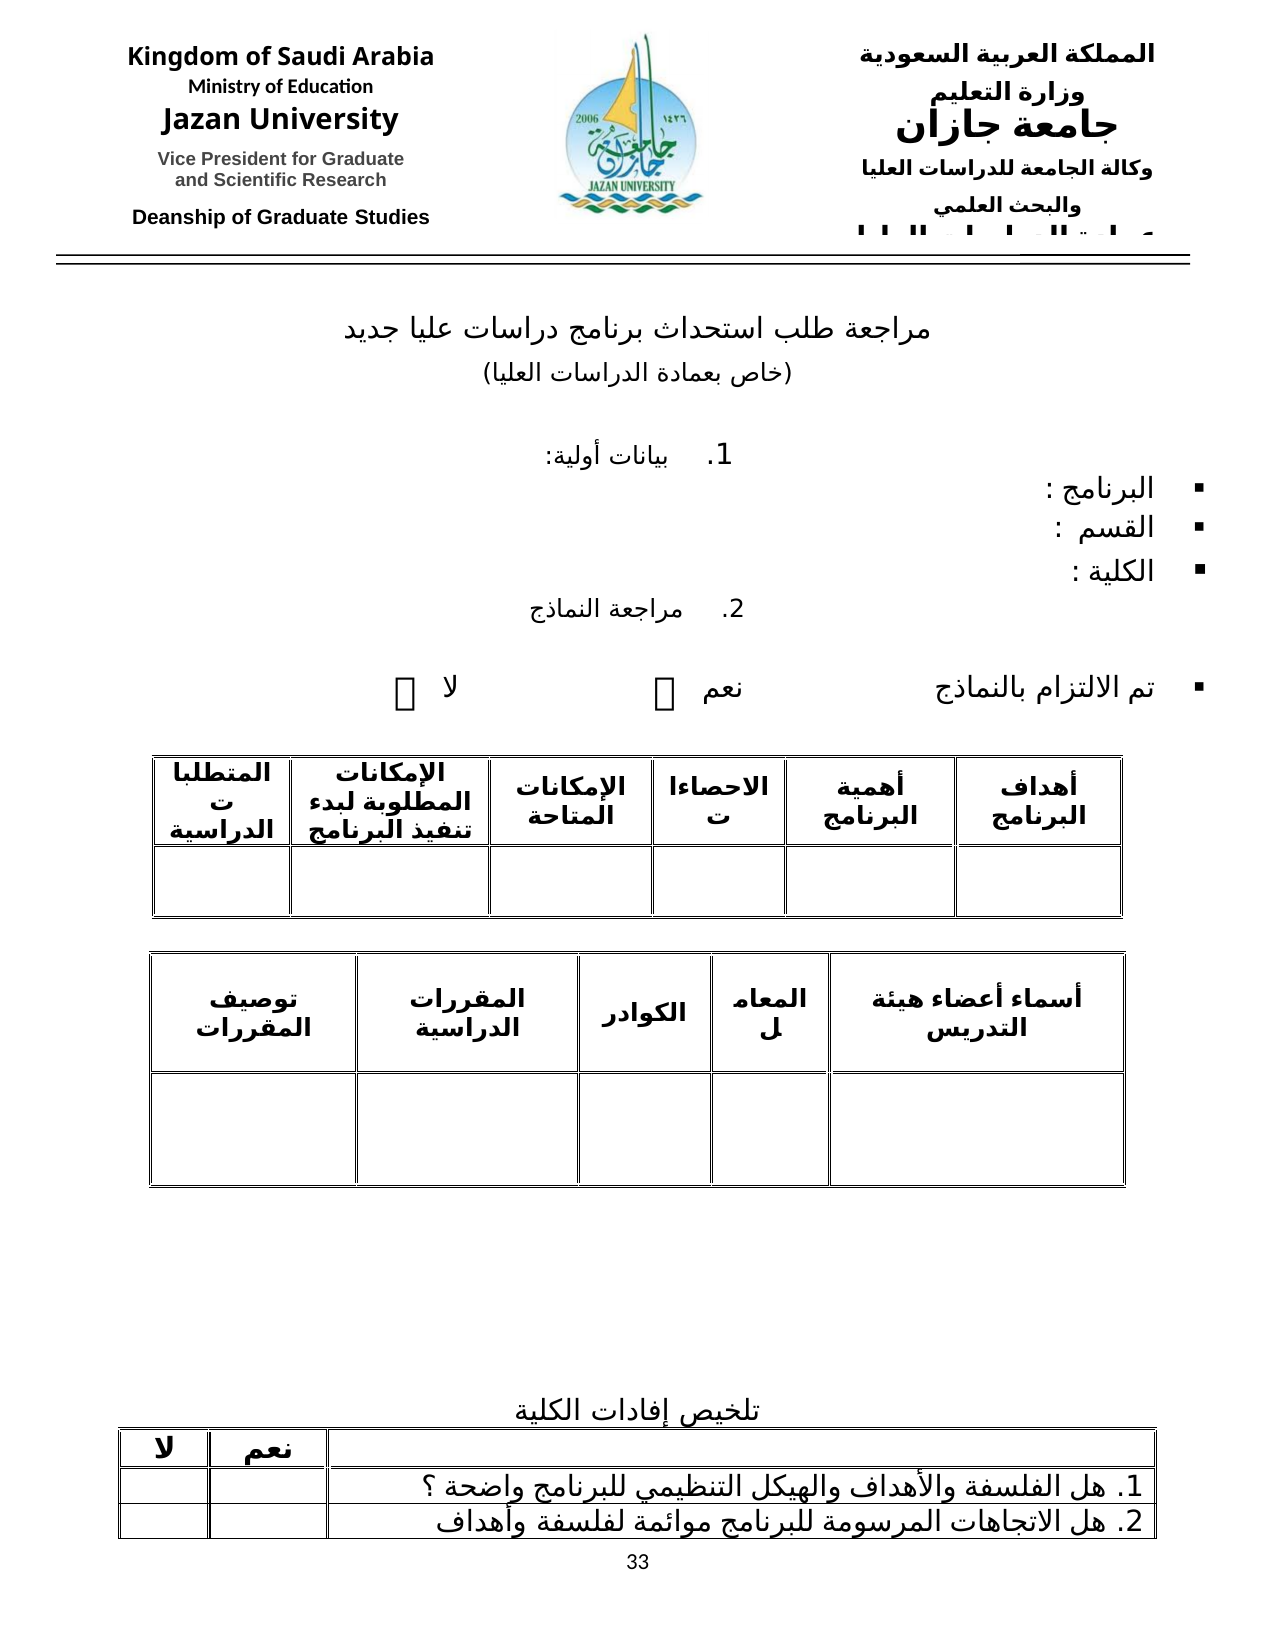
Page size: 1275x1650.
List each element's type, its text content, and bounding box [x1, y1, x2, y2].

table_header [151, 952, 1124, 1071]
list تلخيص إفادات الكلية [53, 1393, 1221, 1427]
list البرنامج : [53, 471, 1192, 505]
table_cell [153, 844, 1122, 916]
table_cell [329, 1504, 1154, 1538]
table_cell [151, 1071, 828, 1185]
list (خاص بعمادة الدراسات العليا) [53, 358, 1222, 387]
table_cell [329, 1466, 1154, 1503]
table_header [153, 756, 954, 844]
list مراجعة طلب استحداث برنامج دراسات عليا جديد [53, 312, 1222, 346]
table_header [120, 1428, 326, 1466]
list مراجعة النماذج [53, 594, 1197, 623]
list القسم : [53, 511, 1192, 545]
list بيانات أولية: [53, 437, 1197, 471]
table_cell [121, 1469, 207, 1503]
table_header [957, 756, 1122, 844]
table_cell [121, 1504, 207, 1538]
list تم الالتزام بالنماذج نعم لا [53, 663, 1192, 714]
list الكلية : [53, 550, 1192, 588]
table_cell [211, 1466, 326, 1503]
picture [559, 32, 701, 216]
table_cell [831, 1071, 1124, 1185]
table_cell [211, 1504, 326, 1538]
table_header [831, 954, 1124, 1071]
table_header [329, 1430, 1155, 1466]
